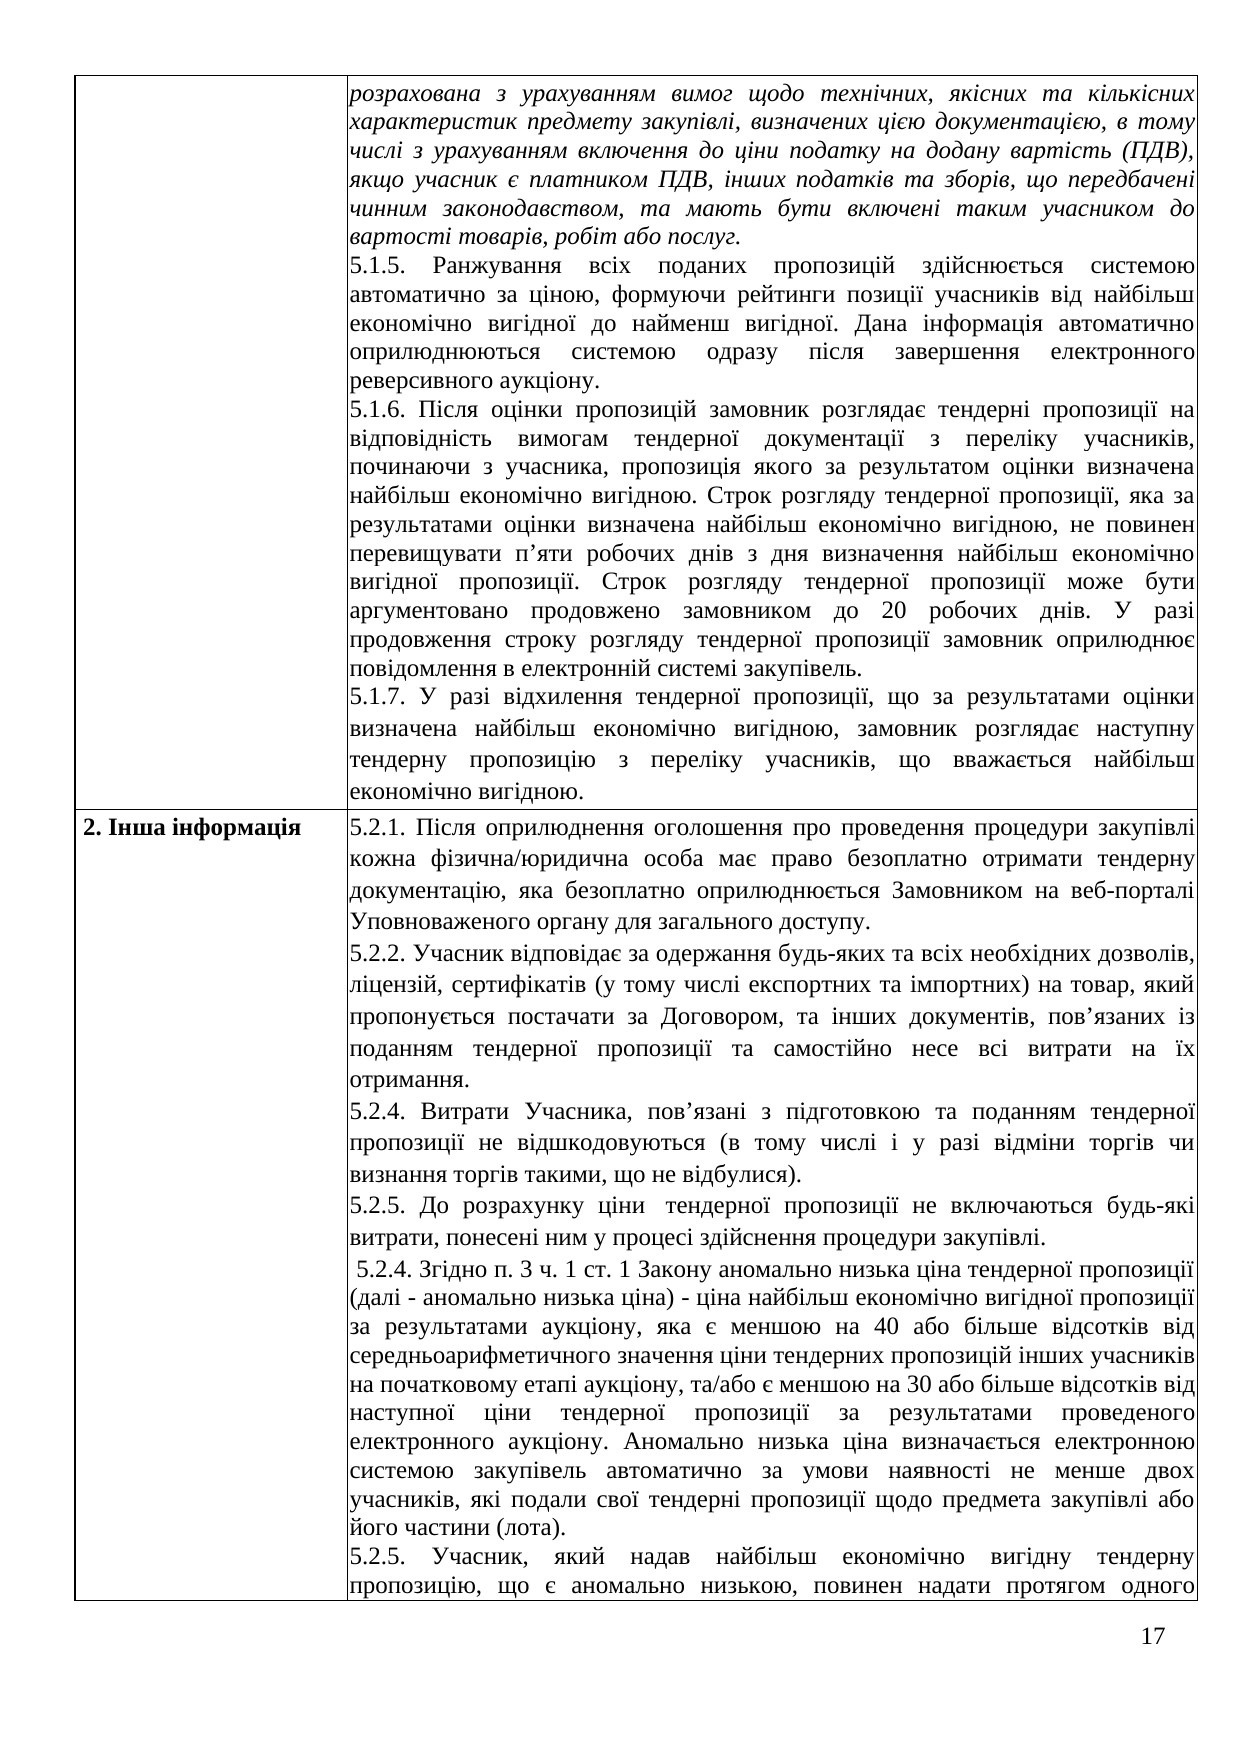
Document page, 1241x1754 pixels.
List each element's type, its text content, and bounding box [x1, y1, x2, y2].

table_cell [348, 76, 1197, 809]
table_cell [76, 76, 347, 809]
table_cell 2. Інша інформація [76, 810, 347, 1600]
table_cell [348, 810, 1197, 1600]
